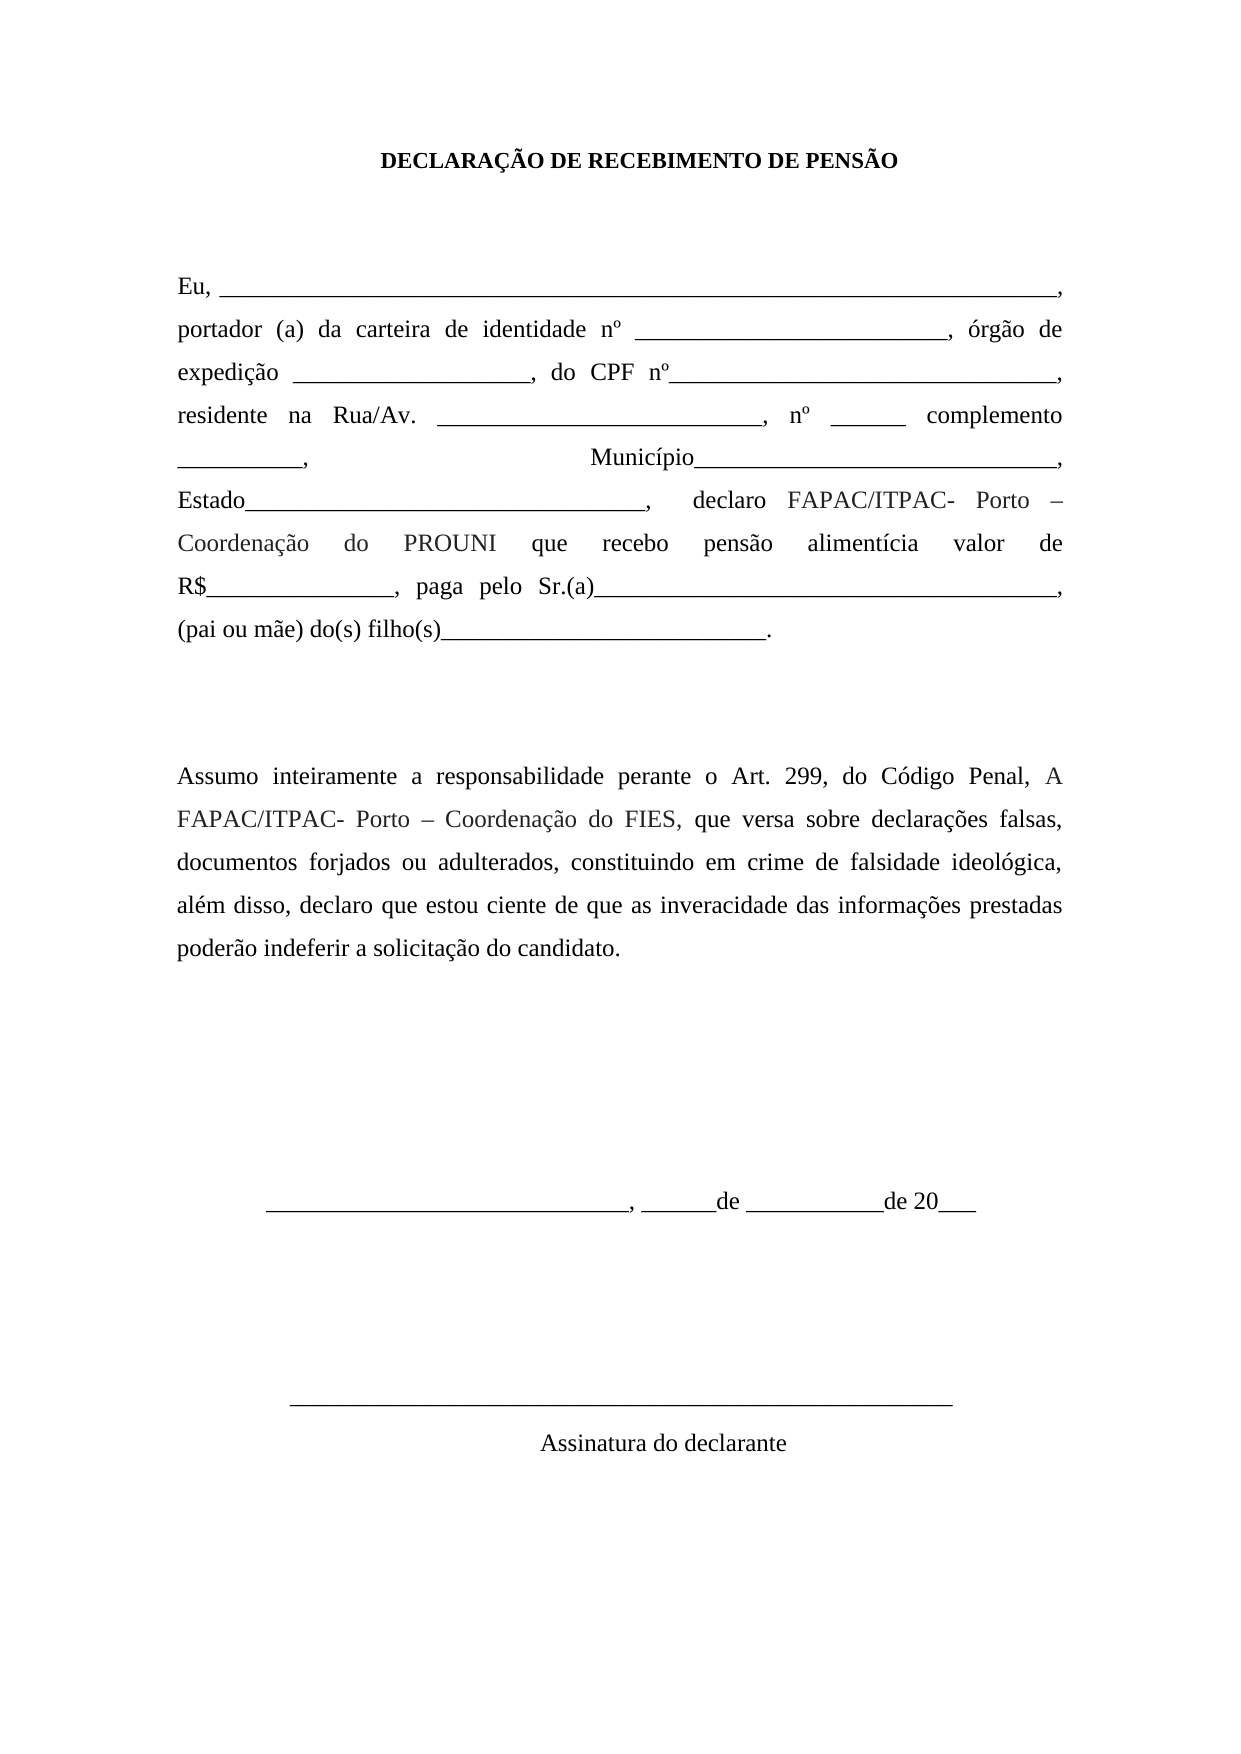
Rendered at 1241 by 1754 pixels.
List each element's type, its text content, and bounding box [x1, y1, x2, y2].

text Eu, ___________________________________________________________________, portador (a) da carteira de identidade nº _________________________, órgão de expedição ___________________, do CPF nº_______________________________, residente na Rua/Av. __________________________, nº ______ complemento __________, Município_____________________________, Estado________________________________, declaro FAPAC/ITPAC- Porto – Coordenação do PROUNI que recebo pensão alimentícia valor de R$_______________, paga pelo Sr.(a)_____________________________________, (pai ou mãe) do(s) filho(s)__________________________. [177, 271, 1063, 642]
text _____________________________, ______de ___________de 20___ [266, 1186, 1063, 1215]
text DECLARAÇÃO DE RECEBIMENTO DE PENSÃO [216, 148, 1063, 174]
text Assumo inteiramente a responsabilidade perante o Art. 299, do Código Penal, A FAPAC/ITPAC- Porto – Coordenação do FIES, que versa sobre declarações falsas, documentos forjados ou adulterados, constituindo em crime de falsidade ideológica, além disso, declaro que estou ciente de que as inveracidade das informações prestadas poderão indeferir a solicitação do candidato. [177, 761, 1063, 961]
text Assinatura do declarante [177, 1428, 1063, 1457]
text _____________________________________________________ [290, 1381, 1063, 1409]
